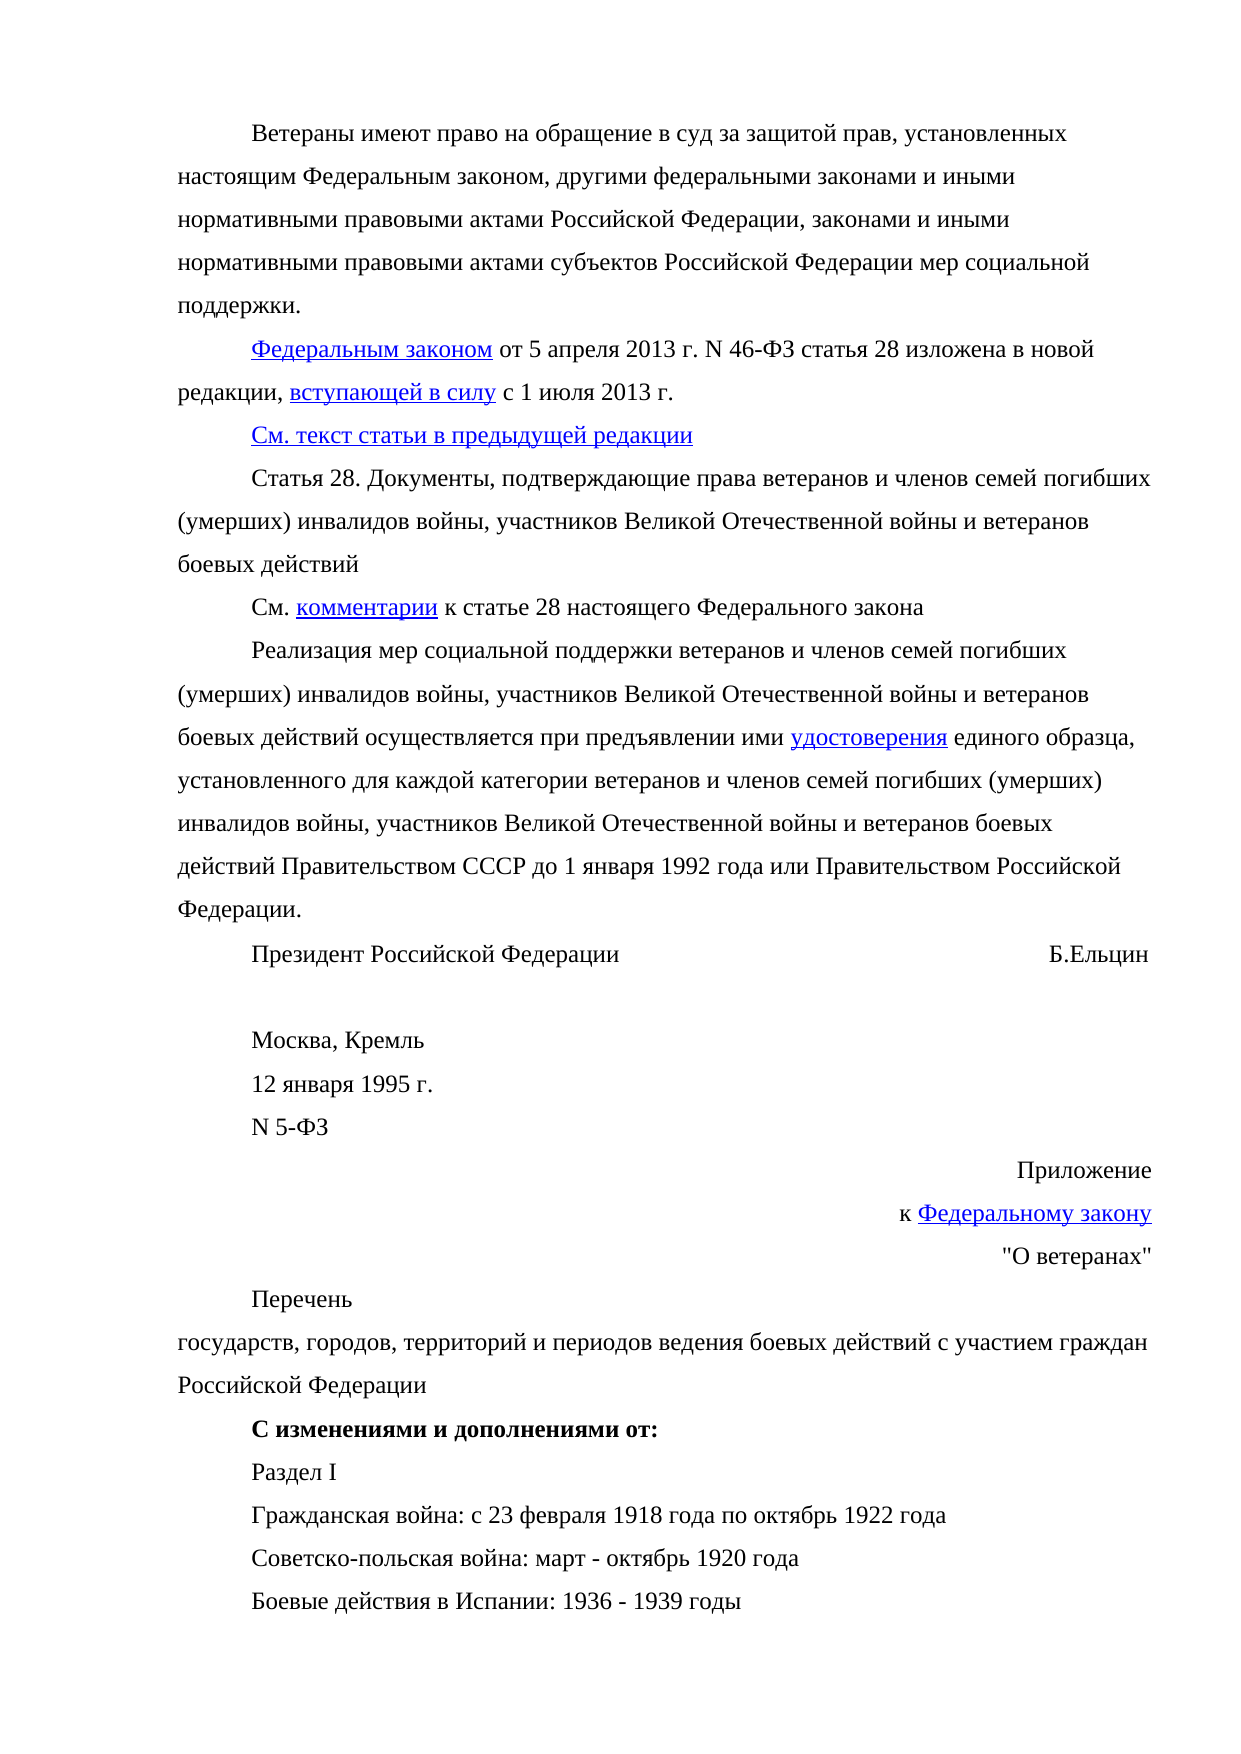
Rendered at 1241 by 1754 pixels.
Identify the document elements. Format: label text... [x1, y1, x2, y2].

text 12 января 1995 г. [177, 1069, 1152, 1097]
text Реализация мер социальной поддержки ветеранов и членов семей погибших (умерших) инвалидов войны, участников Великой Отечественной войны и ветеранов боевых действий осуществляется при предъявлении ими удостоверения единого образца, установленного для каждой категории ветеранов и членов семей погибших (умерших) инвалидов войны, участников Великой Отечественной войны и ветеранов боевых действий Правительством СССР до 1 января 1992 года или Правительством Российской Федерации. [177, 636, 1152, 923]
text Боевые действия в Испании: 1936 - 1939 годы [177, 1586, 1152, 1615]
text Перечень государств, городов, территорий и периодов ведения боевых действий с участием граждан Российской Федерации [177, 1284, 1152, 1399]
text N 5-ФЗ [177, 1112, 1152, 1141]
text С изменениями и дополнениями от: [177, 1414, 1152, 1442]
text Приложение к Федеральному закону "О ветеранах" [177, 1155, 1152, 1270]
text Статья 28. Документы, подтверждающие права ветеранов и членов семей погибших (умерших) инвалидов войны, участников Великой Отечественной войны и ветеранов боевых действий [177, 463, 1152, 578]
text Раздел I [177, 1457, 1152, 1486]
table_header Б.Ельцин [824, 938, 1150, 982]
text Москва, Кремль [177, 1026, 1152, 1054]
text См. текст статьи в предыдущей редакции [177, 420, 1152, 449]
text Советско-польская война: март - октябрь 1920 года [177, 1543, 1152, 1572]
text См. комментарии к статье 28 настоящего Федерального закона [177, 592, 1152, 621]
text Ветераны имеют право на обращение в суд за защитой прав, установленных настоящим Федеральным законом, другими федеральными законами и иными нормативными правовыми актами Российской Федерации, законами и иными нормативными правовыми актами субъектов Российской Федерации мер социальной поддержки. [177, 118, 1152, 319]
text Федеральным законом от 5 апреля 2013 г. N 46-ФЗ статья 28 изложена в новой редакции, вступающей в силу с 1 июля 2013 г. [177, 334, 1152, 406]
text Гражданская война: с 23 февраля 1918 года по октябрь 1922 года [177, 1500, 1152, 1529]
table_header Президент Российской Федерации [176, 938, 823, 982]
